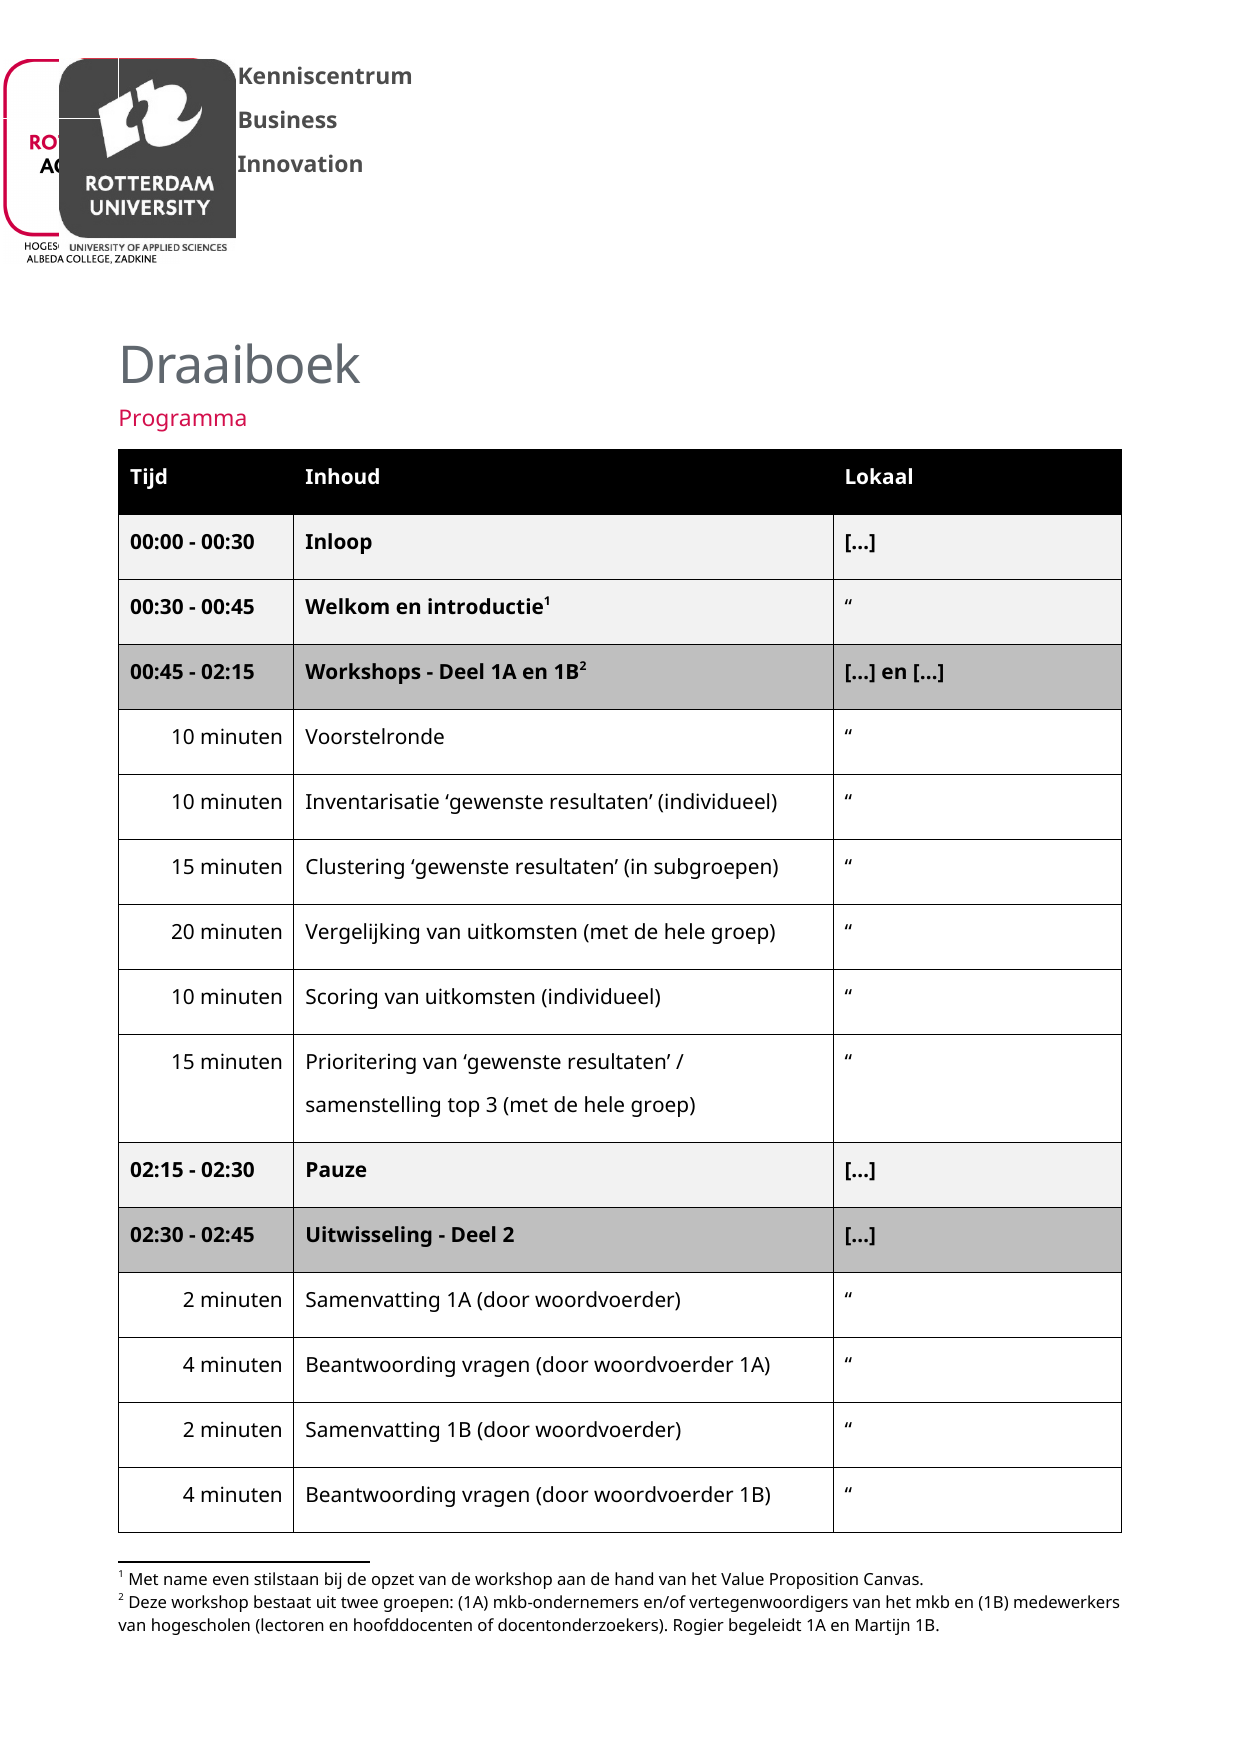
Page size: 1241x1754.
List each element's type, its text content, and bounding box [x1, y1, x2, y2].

table_cell “ [834, 775, 1121, 839]
table_cell Scoring van uitkomsten (individueel) [294, 970, 833, 1034]
table_cell 20 minuten [119, 905, 293, 969]
table_cell 00:30 - 00:45 [119, 580, 293, 644]
table_cell […] en […] [834, 645, 1121, 709]
table_cell Welkom en introductie [294, 580, 833, 644]
table_cell 4 minuten [119, 1468, 293, 1532]
table_header Lokaal [834, 450, 1121, 514]
table_cell “ [834, 1468, 1121, 1532]
table_cell Prioritering van ‘gewenste resultaten’ / samenstelling top 3 (met de hele groep) [294, 1035, 833, 1142]
table_cell “ [834, 580, 1121, 644]
table_cell “ [834, 710, 1121, 774]
subtitle Programma [118, 402, 1122, 434]
table_cell […] [834, 515, 1121, 579]
table_cell Vergelijking van uitkomsten (met de hele groep) [294, 905, 833, 969]
table_cell “ [834, 1403, 1121, 1467]
table_cell Inloop [294, 515, 833, 579]
table_cell 2 minuten [119, 1273, 293, 1337]
table_cell 10 minuten [119, 775, 293, 839]
table_cell Voorstelronde [294, 710, 833, 774]
table_cell […] [834, 1143, 1121, 1207]
table_cell Beantwoording vragen (door woordvoerder 1A) [294, 1338, 833, 1402]
table_cell 15 minuten [119, 840, 293, 904]
table_header Inhoud [294, 450, 833, 514]
table_cell Pauze [294, 1143, 833, 1207]
table_cell “ [834, 970, 1121, 1034]
table_cell Samenvatting 1B (door woordvoerder) [294, 1403, 833, 1467]
table_cell “ [834, 1338, 1121, 1402]
table_cell Inventarisatie ‘gewenste resultaten’ (individueel) [294, 775, 833, 839]
table_cell 00:45 - 02:15 [119, 645, 293, 709]
table_cell “ [834, 1035, 1121, 1142]
table_cell Uitwisseling - Deel 2 [294, 1208, 833, 1272]
table_cell 00:00 - 00:30 [119, 515, 293, 579]
table_cell 02:30 - 02:45 [119, 1208, 293, 1272]
table_cell “ [834, 1273, 1121, 1337]
table_cell 4 minuten [119, 1338, 293, 1402]
table_cell 02:15 - 02:30 [119, 1143, 293, 1207]
table_cell Beantwoording vragen (door woordvoerder 1B) [294, 1468, 833, 1532]
table_header Tijd [119, 450, 293, 514]
picture [3, 119, 181, 264]
table_cell Samenvatting 1A (door woordvoerder) [294, 1273, 833, 1337]
picture [3, 58, 118, 118]
table_cell Clustering ‘gewenste resultaten’ (in subgroepen) [294, 840, 833, 904]
table_cell 10 minuten [119, 970, 293, 1034]
table_cell […] [834, 1208, 1121, 1272]
table_cell 15 minuten [119, 1035, 293, 1142]
table_cell Workshops - Deel 1A en 1B [294, 645, 833, 709]
table_cell “ [834, 840, 1121, 904]
table_cell 2 minuten [119, 1403, 293, 1467]
table_cell 10 minuten [119, 710, 293, 774]
title Draaiboek [118, 327, 1122, 398]
table_cell “ [834, 905, 1121, 969]
